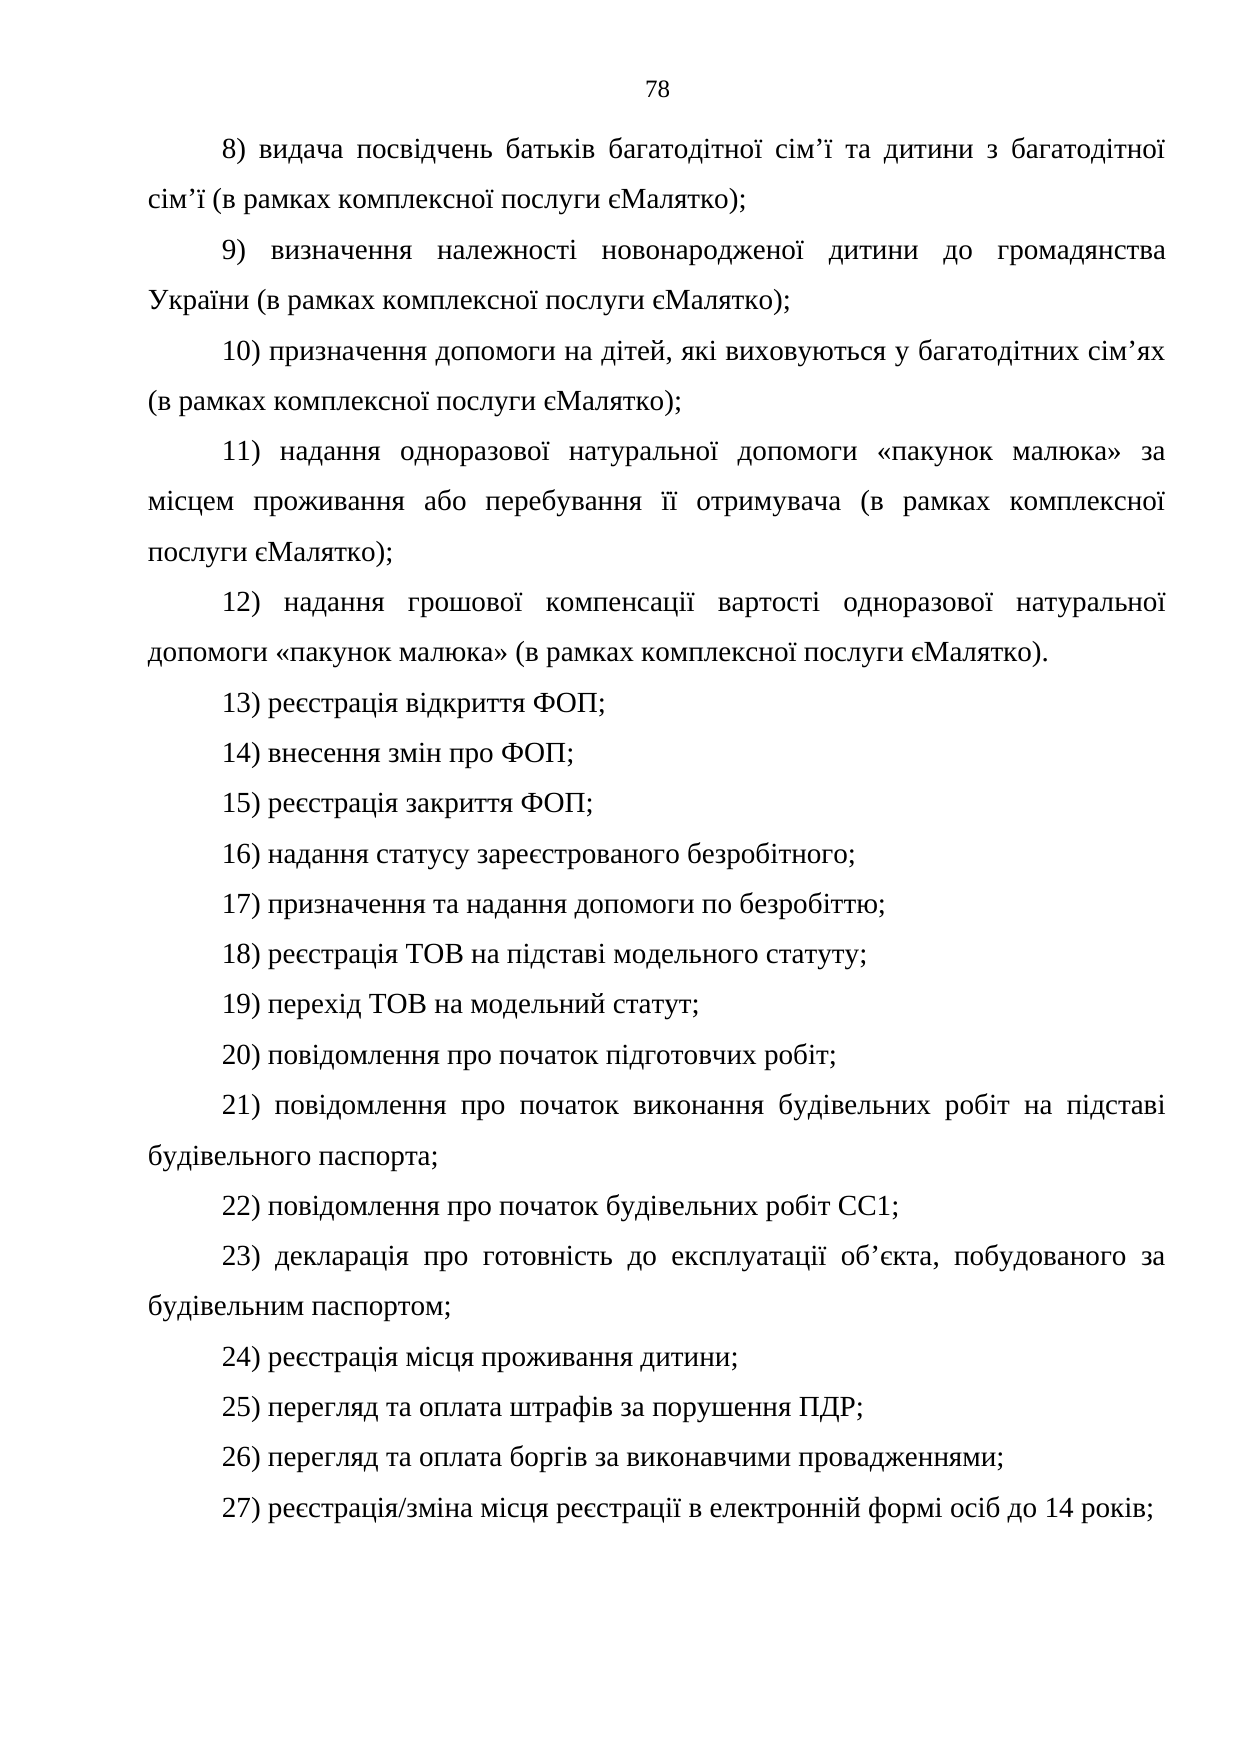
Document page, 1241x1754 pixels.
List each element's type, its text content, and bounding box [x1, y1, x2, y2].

text 26) перегляд та оплата боргів за виконавчими провадженнями; [148, 1439, 1167, 1473]
text 20) повідомлення про початок підготовчих робіт; [148, 1037, 1167, 1071]
text 25) перегляд та оплата штрафів за порушення ПДР; [148, 1389, 1167, 1423]
text 18) реєстрація ТОВ на підставі модельного статуту; [148, 936, 1167, 970]
text 14) внесення змін про ФОП; [148, 735, 1167, 769]
text 13) реєстрація відкриття ФОП; [148, 685, 1167, 718]
text 16) надання статусу зареєстрованого безробітного; [148, 836, 1167, 869]
text 19) перехід ТОВ на модельний статут; [148, 987, 1167, 1020]
text 10) призначення допомоги на дітей, які виховуються у багатодітних сім’ях (в рамках комплексної послуги єМалятко); [148, 333, 1167, 416]
text 9) визначення належності новонародженої дитини до громадянства України (в рамках комплексної послуги єМалятко); [148, 232, 1167, 316]
text 11) надання одноразової натуральної допомоги «пакунок малюка» за місцем проживання або перебування її отримувача (в рамках комплексної послуги єМалятко); [148, 433, 1167, 567]
text 23) декларація про готовність до експлуатації об’єкта, побудованого за будівельним паспортом; [148, 1238, 1167, 1322]
text 22) повідомлення про початок будівельних робіт СС1; [148, 1188, 1167, 1221]
text 24) реєстрація місця проживання дитини; [148, 1339, 1167, 1372]
text 27) реєстрація/зміна місця реєстрації в електронній формі осіб до 14 років; [148, 1490, 1167, 1523]
text 8) видача посвідчень батьків багатодітної сім’ї та дитини з багатодітної сім’ї (в рамках комплексної послуги єМалятко); [148, 131, 1167, 215]
text 12) надання грошової компенсації вартості одноразової натуральної допомоги «пакунок малюка» (в рамках комплексної послуги єМалятко). [148, 584, 1167, 668]
text 17) призначення та надання допомоги по безробіттю; [148, 886, 1167, 919]
text 21) повідомлення про початок виконання будівельних робіт на підставі будівельного паспорта; [148, 1087, 1167, 1171]
text 15) реєстрація закриття ФОП; [148, 785, 1167, 819]
